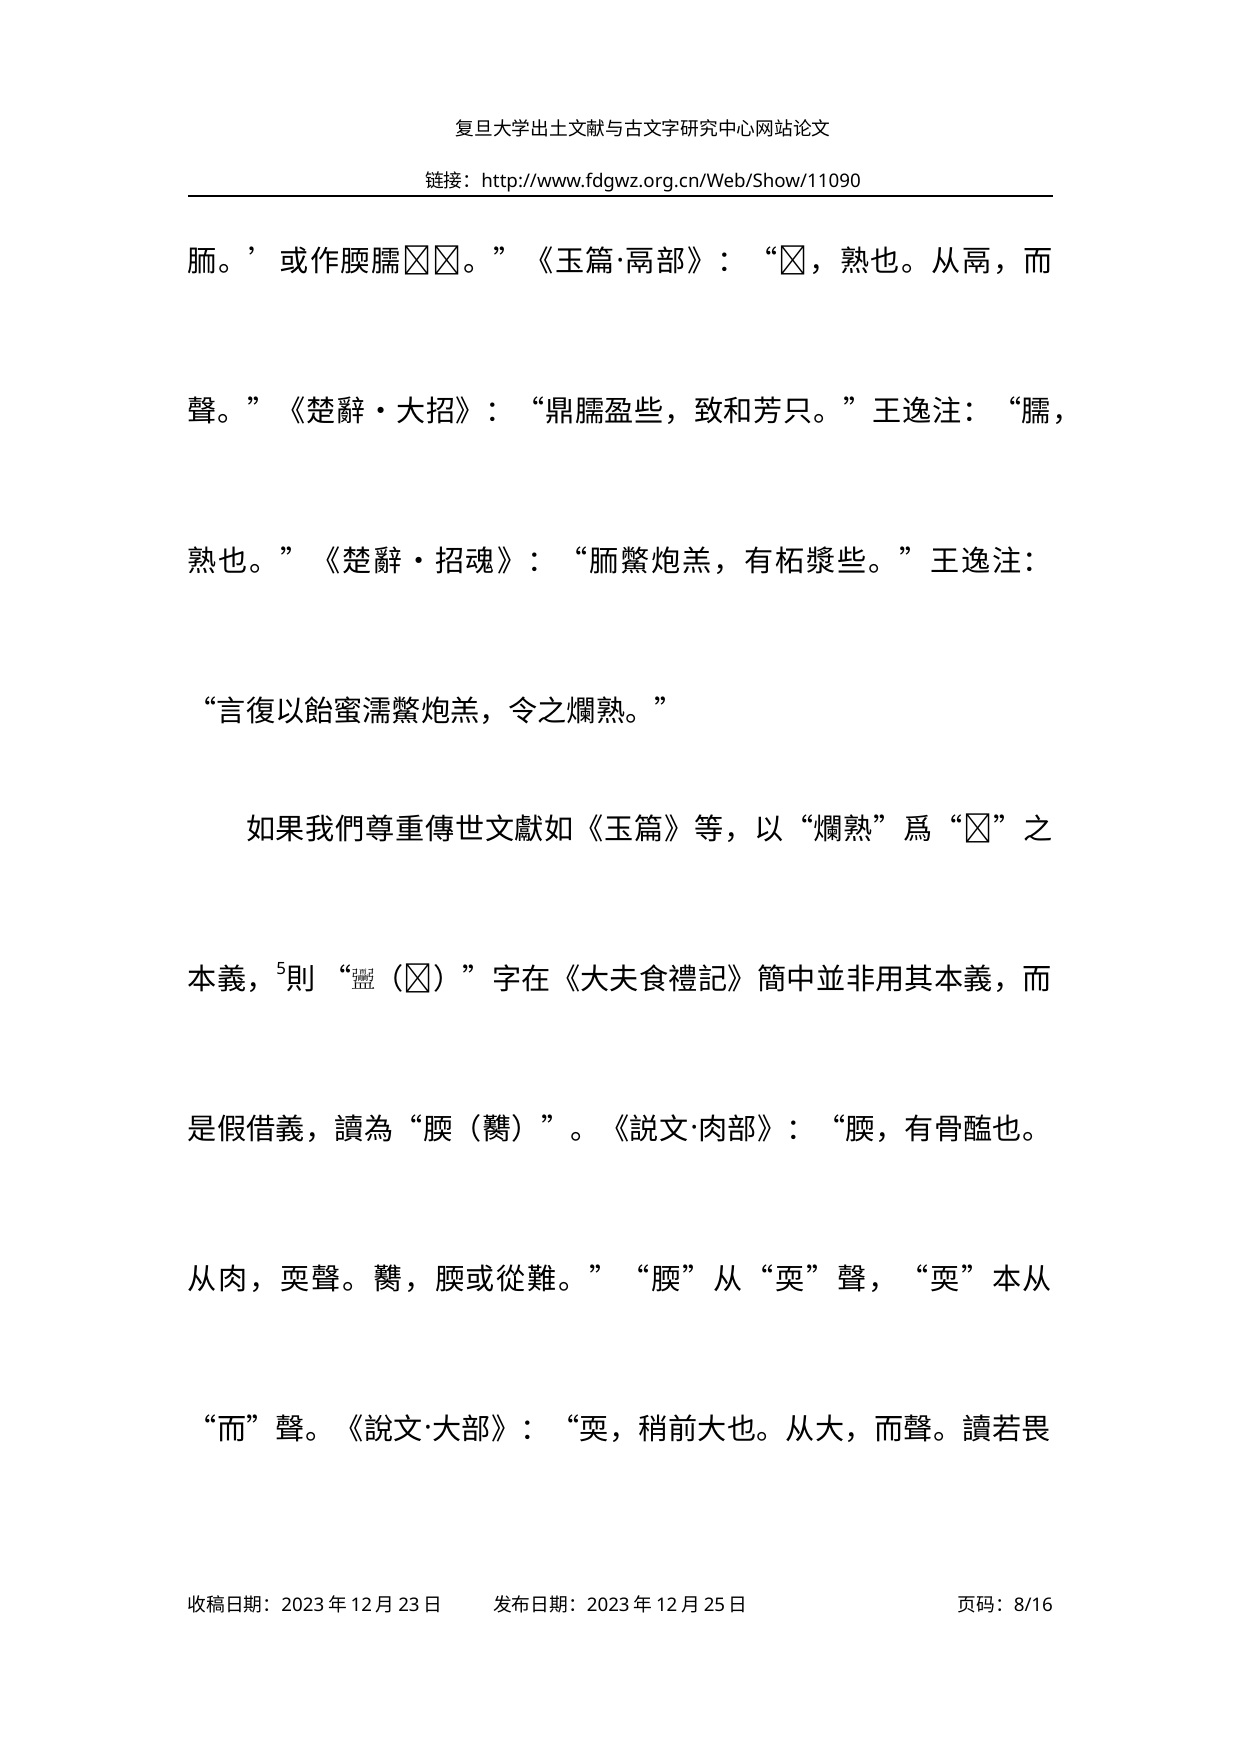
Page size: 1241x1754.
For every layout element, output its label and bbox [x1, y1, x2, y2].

picture [351, 968, 375, 989]
text [187, 222, 1053, 747]
text [187, 789, 1053, 1464]
